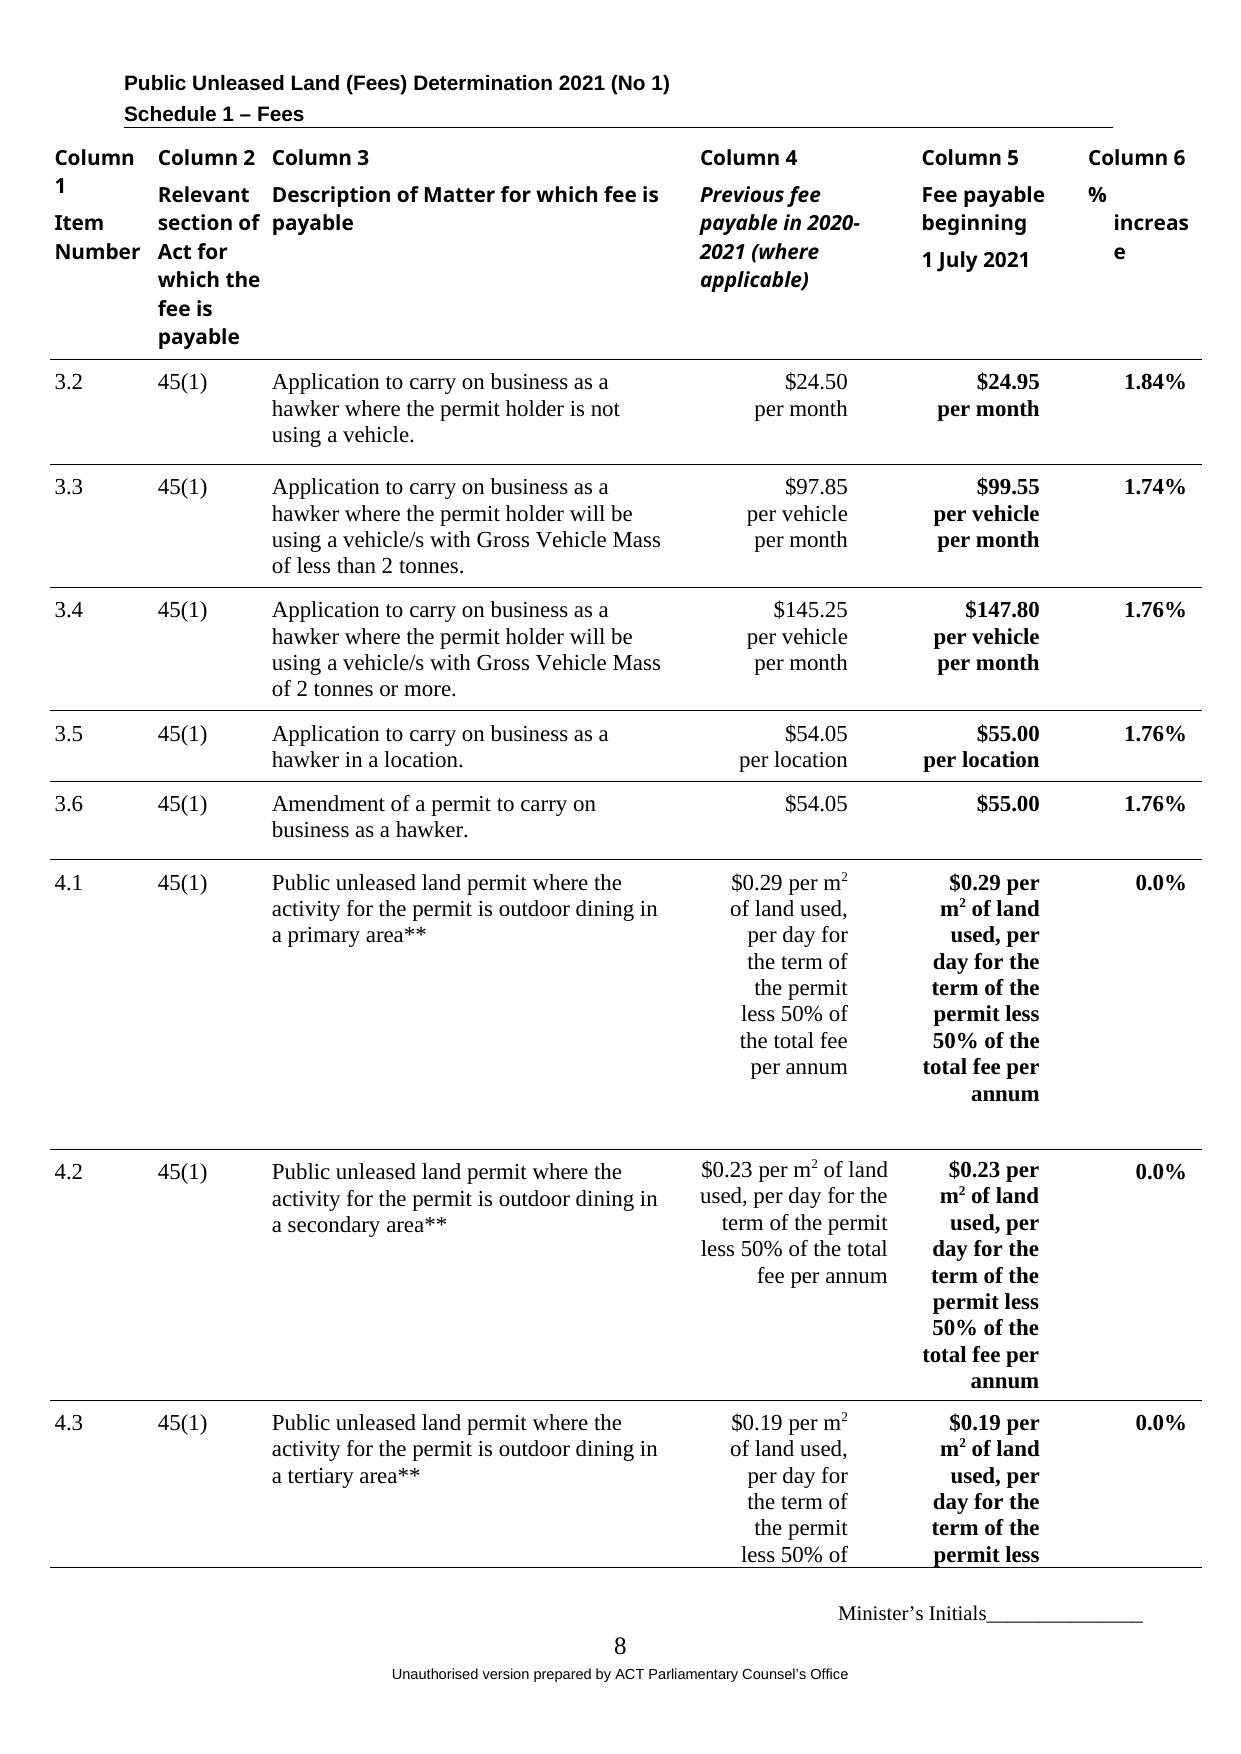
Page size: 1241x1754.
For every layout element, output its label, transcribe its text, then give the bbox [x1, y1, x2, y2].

table_header Column 5 Fee payable beginning 1 July 2021 [892, 135, 1084, 359]
table_cell 3.4 [50, 588, 153, 710]
table_cell $54.05 [685, 782, 892, 859]
table_cell Public unleased land permit where the activity for the permit is outdoor dining in a primary area** [272, 860, 685, 1149]
table_cell $24.50 per month [685, 360, 892, 464]
table_cell 4.3 [50, 1401, 153, 1567]
table_cell $99.55 per vehicle per month [892, 465, 1084, 587]
table_cell 45(1) [154, 1401, 272, 1567]
table_cell 45(1) [154, 588, 272, 710]
table_cell Application to carry on business as a hawker where the permit holder will be using a vehicle/s with Gross Vehicle Mass of less than 2 tonnes. [272, 465, 685, 587]
table_cell Public unleased land permit where the activity for the permit is outdoor dining in a secondary area** [272, 1150, 685, 1400]
table_cell $0.23 per m2 of land used, per day for the term of the permit less 50% of the total fee per annum [892, 1150, 1084, 1400]
table_cell 1.76% [1084, 782, 1202, 859]
table_cell Application to carry on business as a hawker in a location. [272, 711, 685, 781]
table_cell $147.80 per vehicle per month [892, 588, 1084, 710]
table_cell Public unleased land permit where the activity for the permit is outdoor dining in a tertiary area** [272, 1401, 685, 1567]
table_cell 45(1) [154, 782, 272, 859]
table_header Column 2 Relevant section of Act for which the fee is payable [154, 135, 272, 359]
table_cell 4.1 [50, 860, 153, 1149]
table_cell 0.0% [1084, 860, 1202, 1149]
table_cell 0.0% [1084, 1150, 1202, 1400]
table_cell $24.95 per month [892, 360, 1084, 464]
table_cell 45(1) [154, 465, 272, 587]
table_cell 0.0% [1084, 1401, 1202, 1567]
table_header Column 4 Previous fee payable in 2020-2021 (where applicable) [685, 135, 892, 359]
table_cell $145.25 per vehicle per month [685, 588, 892, 710]
table_cell Amendment of a permit to carry on business as a hawker. [272, 782, 685, 859]
table_cell $97.85 per vehicle per month [685, 465, 892, 587]
table_cell Application to carry on business as a hawker where the permit holder will be using a vehicle/s with Gross Vehicle Mass of 2 tonnes or more. [272, 588, 685, 710]
table_header Column 3 Description of Matter for which fee is payable [272, 135, 685, 359]
table_header Column 6 % increase [1084, 135, 1202, 359]
table_cell $0.29 per m2 of land used, per day for the term of the permit less 50% of the total fee per annum [892, 860, 1084, 1149]
table_cell $55.00 per location [892, 711, 1084, 781]
table_cell 3.6 [50, 782, 153, 859]
table_cell $0.19 per m2 of land used, per day for the term of the permit less 50% of the total fee per annum [685, 1401, 892, 1567]
table_header Column 1 Item Number [50, 135, 153, 359]
table_cell 45(1) [154, 860, 272, 1149]
table_cell $0.23 per m2 of land used, per day for the term of the permit less 50% of the total fee per annum [685, 1150, 892, 1400]
table_cell 1.76% [1084, 588, 1202, 710]
table_cell $55.00 [892, 782, 1084, 859]
table_cell 3.2 [50, 360, 153, 464]
table_cell 4.2 [50, 1150, 153, 1400]
table_cell 1.76% [1084, 711, 1202, 781]
table_cell $0.29 per m2 of land used, per day for the term of the permit less 50% of the total fee per annum [685, 860, 892, 1149]
table_cell 45(1) [154, 1150, 272, 1400]
table_cell 3.3 [50, 465, 153, 587]
table_cell 3.5 [50, 711, 153, 781]
table_cell Application to carry on business as a hawker where the permit holder is not using a vehicle. [272, 360, 685, 464]
table_cell 1.84% [1084, 360, 1202, 464]
table_cell $54.05 per location [685, 711, 892, 781]
table_cell $0.19 per m2 of land used, per day for the term of the permit less 50% of the total fee per annum [892, 1401, 1084, 1567]
table_cell 1.74% [1084, 465, 1202, 587]
table_cell 45(1) [154, 711, 272, 781]
table_cell 45(1) [154, 360, 272, 464]
